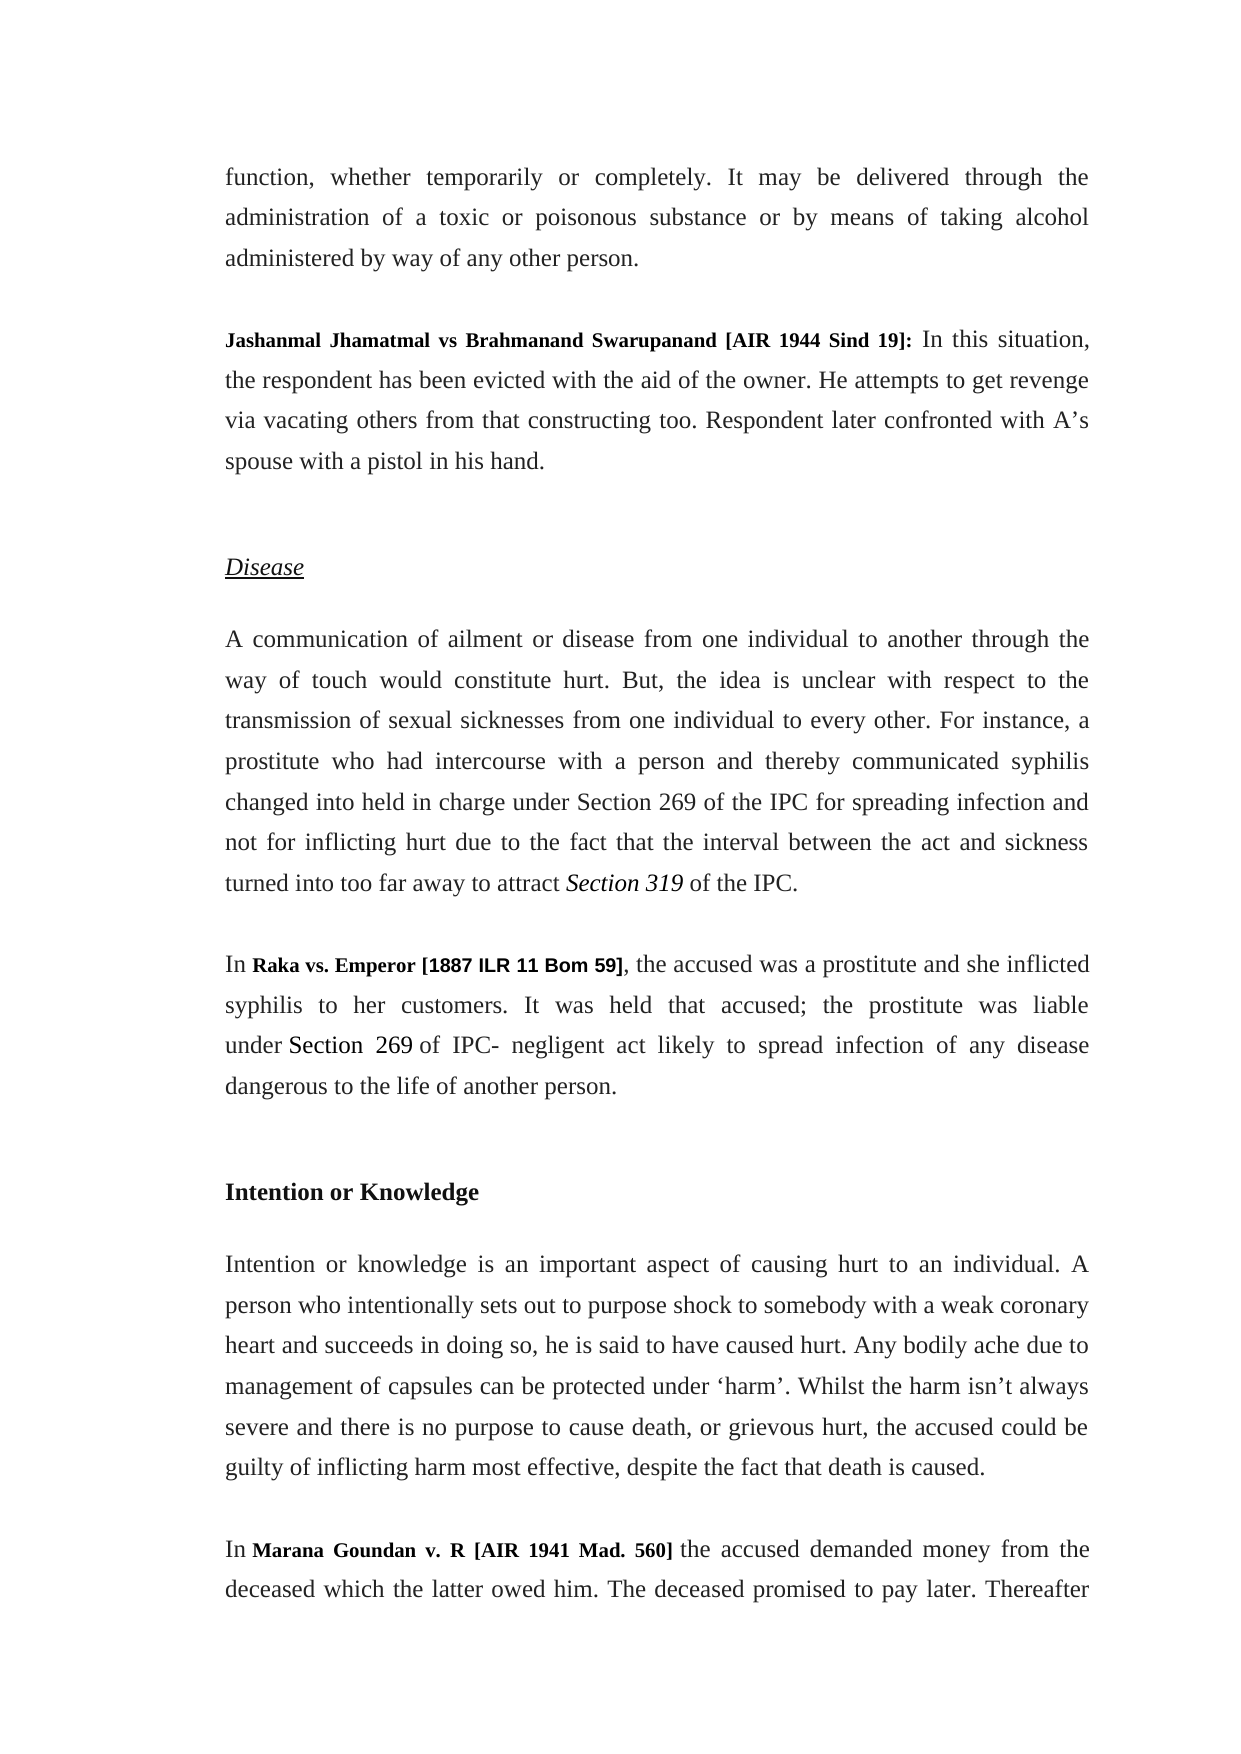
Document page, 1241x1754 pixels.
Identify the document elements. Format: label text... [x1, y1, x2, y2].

text Intention or Knowledge [225, 1147, 1090, 1206]
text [225, 1522, 1090, 1603]
text A communication of ailment or disease from one individual to another through the way of touch would constitute hurt. But, the idea is unclear with respect to the transmission of sexual sicknesses from one individual to every other. For instance, a prostitute who had intercourse with a person and thereby communicated syphilis changed into held in charge under Section 269 of the IPC for spreading infection and not for inflicting hurt due to the fact that the interval between the act and sickness turned into too far away to attract Section 319 of the IPC. [225, 612, 1090, 897]
text Jashanmal Jhamatmal vs Brahmanand Swarupanand [AIR 1944 Sind 19]: In this situation, the respondent has been evicted with the aid of the owner. He attempts to get revenge via vacating others from that constructing too. Respondent later confronted with A’s spouse with a pistol in his hand. [225, 312, 1090, 475]
text In Raka vs. Emperor [1887 ILR 11 Bom 59], the accused was a prostitute and she inflicted syphilis to her customers. It was held that accused; the prostitute was liable under Section 269 of IPC- negligent act likely to spread infection of any disease dangerous to the life of another person. [225, 937, 1090, 1100]
text Disease [225, 522, 1090, 581]
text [225, 150, 1090, 272]
text Intention or knowledge is an important aspect of causing hurt to an individual. A person who intentionally sets out to purpose shock to somebody with a weak coronary heart and succeeds in doing so, he is said to have caused hurt. Any bodily ache due to management of capsules can be protected under ‘harm’. Whilst the harm isn’t always severe and there is no purpose to cause death, or grievous hurt, the accused could be guilty of inflicting harm most effective, despite the fact that death is caused. [225, 1237, 1090, 1481]
